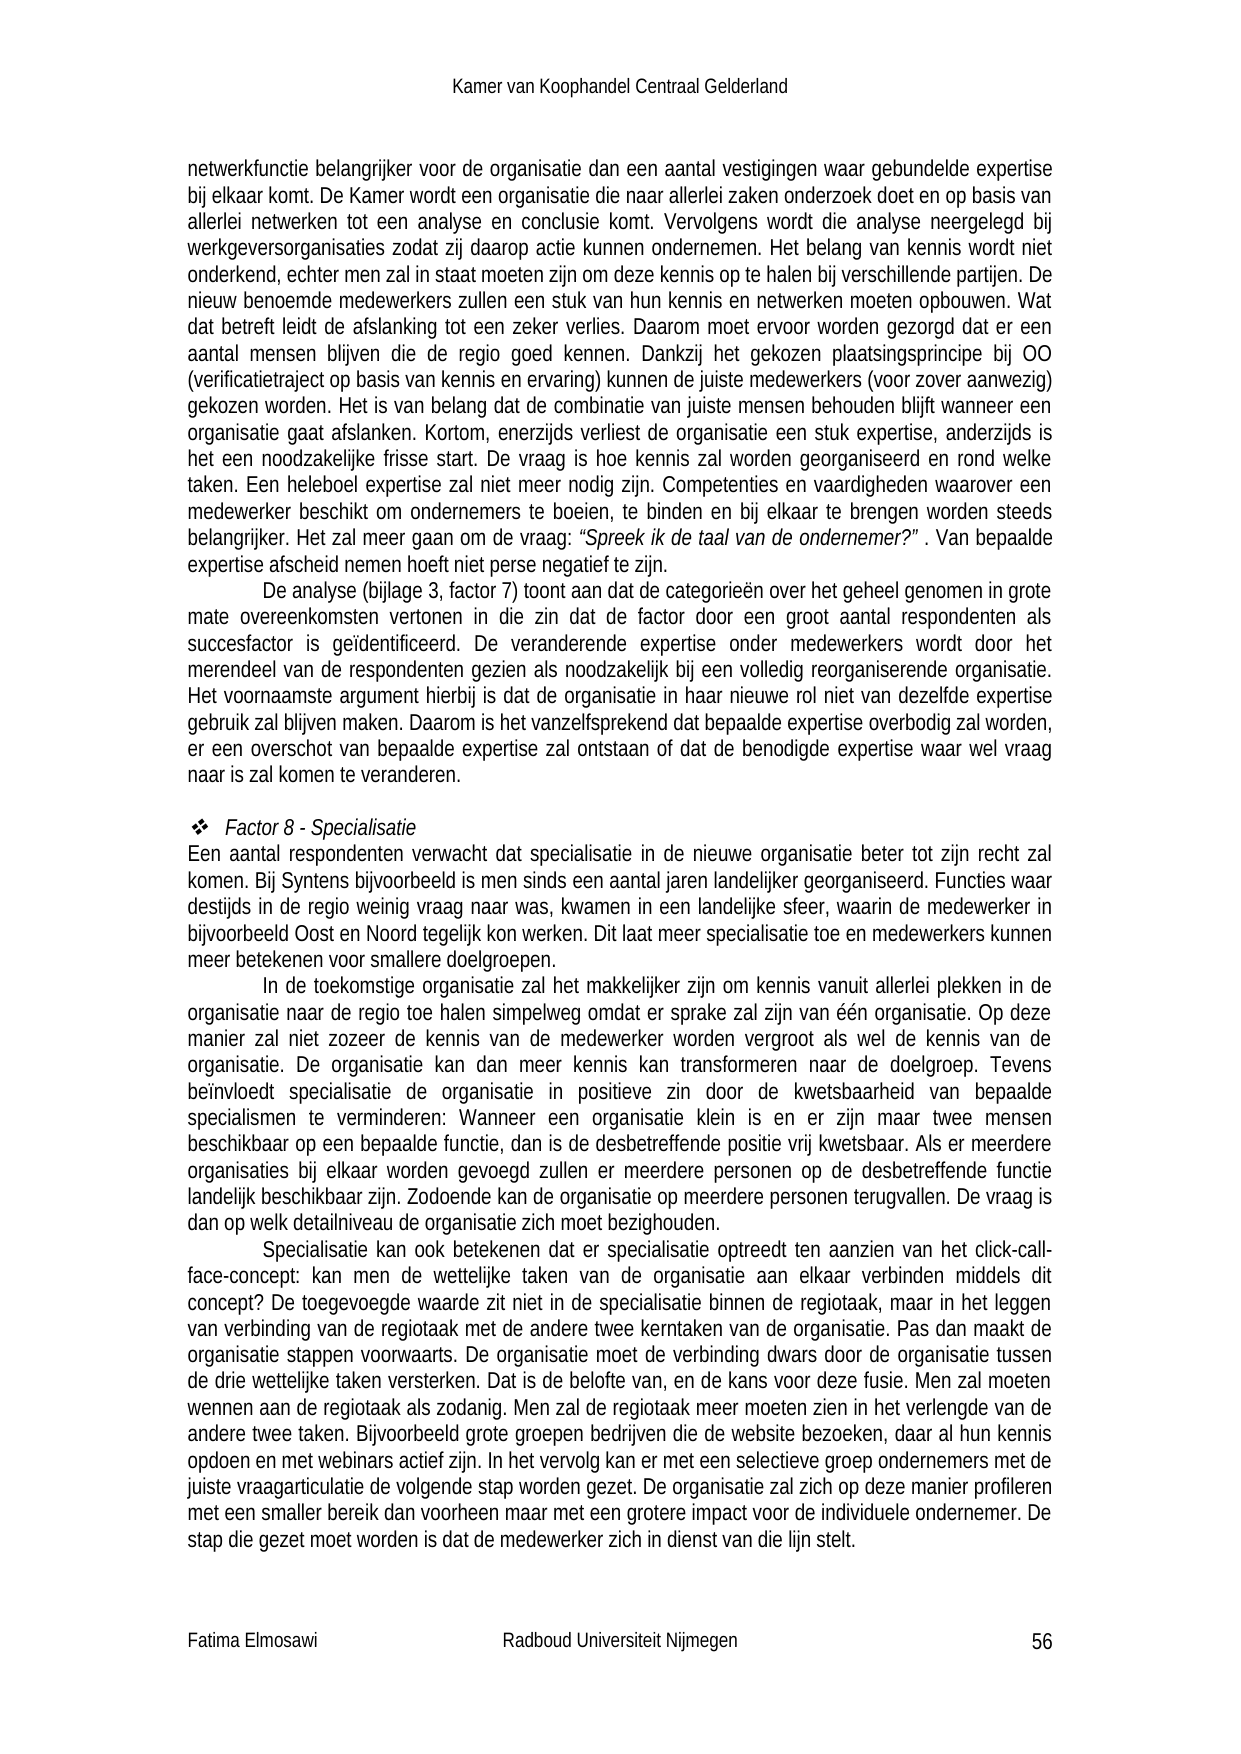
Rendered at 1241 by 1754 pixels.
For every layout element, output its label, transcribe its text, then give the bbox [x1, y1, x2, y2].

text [187, 155, 1053, 577]
list Factor 8 - Specialisatie [187, 814, 1053, 840]
text In de toekomstige organisatie zal het makkelijker zijn om kennis vanuit allerlei plekken in de organisatie naar de regio toe halen simpelweg omdat er sprake zal zijn van één organisatie. Op deze manier zal niet zozeer de kennis van de medewerker worden vergroot als wel de kennis van de organisatie. De organisatie kan dan meer kennis kan transformeren naar de doelgroep. Tevens beïnvloedt specialisatie de organisatie in positieve zin door de kwetsbaarheid van bepaalde specialismen te verminderen: Wanneer een organisatie klein is en er zijn maar twee mensen beschikbaar op een bepaalde functie, dan is de desbetreffende positie vrij kwetsbaar. Als er meerdere organisaties bij elkaar worden gevoegd zullen er meerdere personen op de desbetreffende functie landelijk beschikbaar zijn. Zodoende kan de organisatie op meerdere personen terugvallen. De vraag is dan op welk detailniveau de organisatie zich moet bezighouden. [187, 972, 1053, 1236]
text Een aantal respondenten verwacht dat specialisatie in de nieuwe organisatie beter tot zijn recht zal komen. Bij Syntens bijvoorbeeld is men sinds een aantal jaren landelijker georganiseerd. Functies waar destijds in de regio weinig vraag naar was, kwamen in een landelijke sfeer, waarin de medewerker in bijvoorbeeld Oost en Noord tegelijk kon werken. Dit laat meer specialisatie toe en medewerkers kunnen meer betekenen voor smallere doelgroepen. [187, 840, 1053, 972]
text Specialisatie kan ook betekenen dat er specialisatie optreedt ten aanzien van het click-call-face-concept: kan men de wettelijke taken van de organisatie aan elkaar verbinden middels dit concept? De toegevoegde waarde zit niet in de specialisatie binnen de regiotaak, maar in het leggen van verbinding van de regiotaak met de andere twee kerntaken van de organisatie. Pas dan maakt de organisatie stappen voorwaarts. De organisatie moet de verbinding dwars door de organisatie tussen de drie wettelijke taken versterken. Dat is de belofte van, en de kans voor deze fusie. Men zal moeten wennen aan de regiotaak als zodanig. Men zal de regiotaak meer moeten zien in het verlengde van de andere twee taken. Bijvoorbeeld grote groepen bedrijven die de website bezoeken, daar al hun kennis opdoen en met webinars actief zijn. In het vervolg kan er met een selectieve groep ondernemers met de juiste vraagarticulatie de volgende stap worden gezet. De organisatie zal zich op deze manier profileren met een smaller bereik dan voorheen maar met een grotere impact voor de individuele ondernemer. De stap die gezet moet worden is dat de medewerker zich in dienst van die lijn stelt. [187, 1236, 1053, 1552]
text De analyse (bijlage 3, factor 7) toont aan dat de categorieën over het geheel genomen in grote mate overeenkomsten vertonen in die zin dat de factor door een groot aantal respondenten als succesfactor is geïdentificeerd. De veranderende expertise onder medewerkers wordt door het merendeel van de respondenten gezien als noodzakelijk bij een volledig reorganiserende organisatie. Het voornaamste argument hierbij is dat de organisatie in haar nieuwe rol niet van dezelfde expertise gebruik zal blijven maken. Daarom is het vanzelfsprekend dat bepaalde expertise overbodig zal worden, er een overschot van bepaalde expertise zal ontstaan of dat de benodigde expertise waar wel vraag naar is zal komen te veranderen. [187, 577, 1053, 788]
